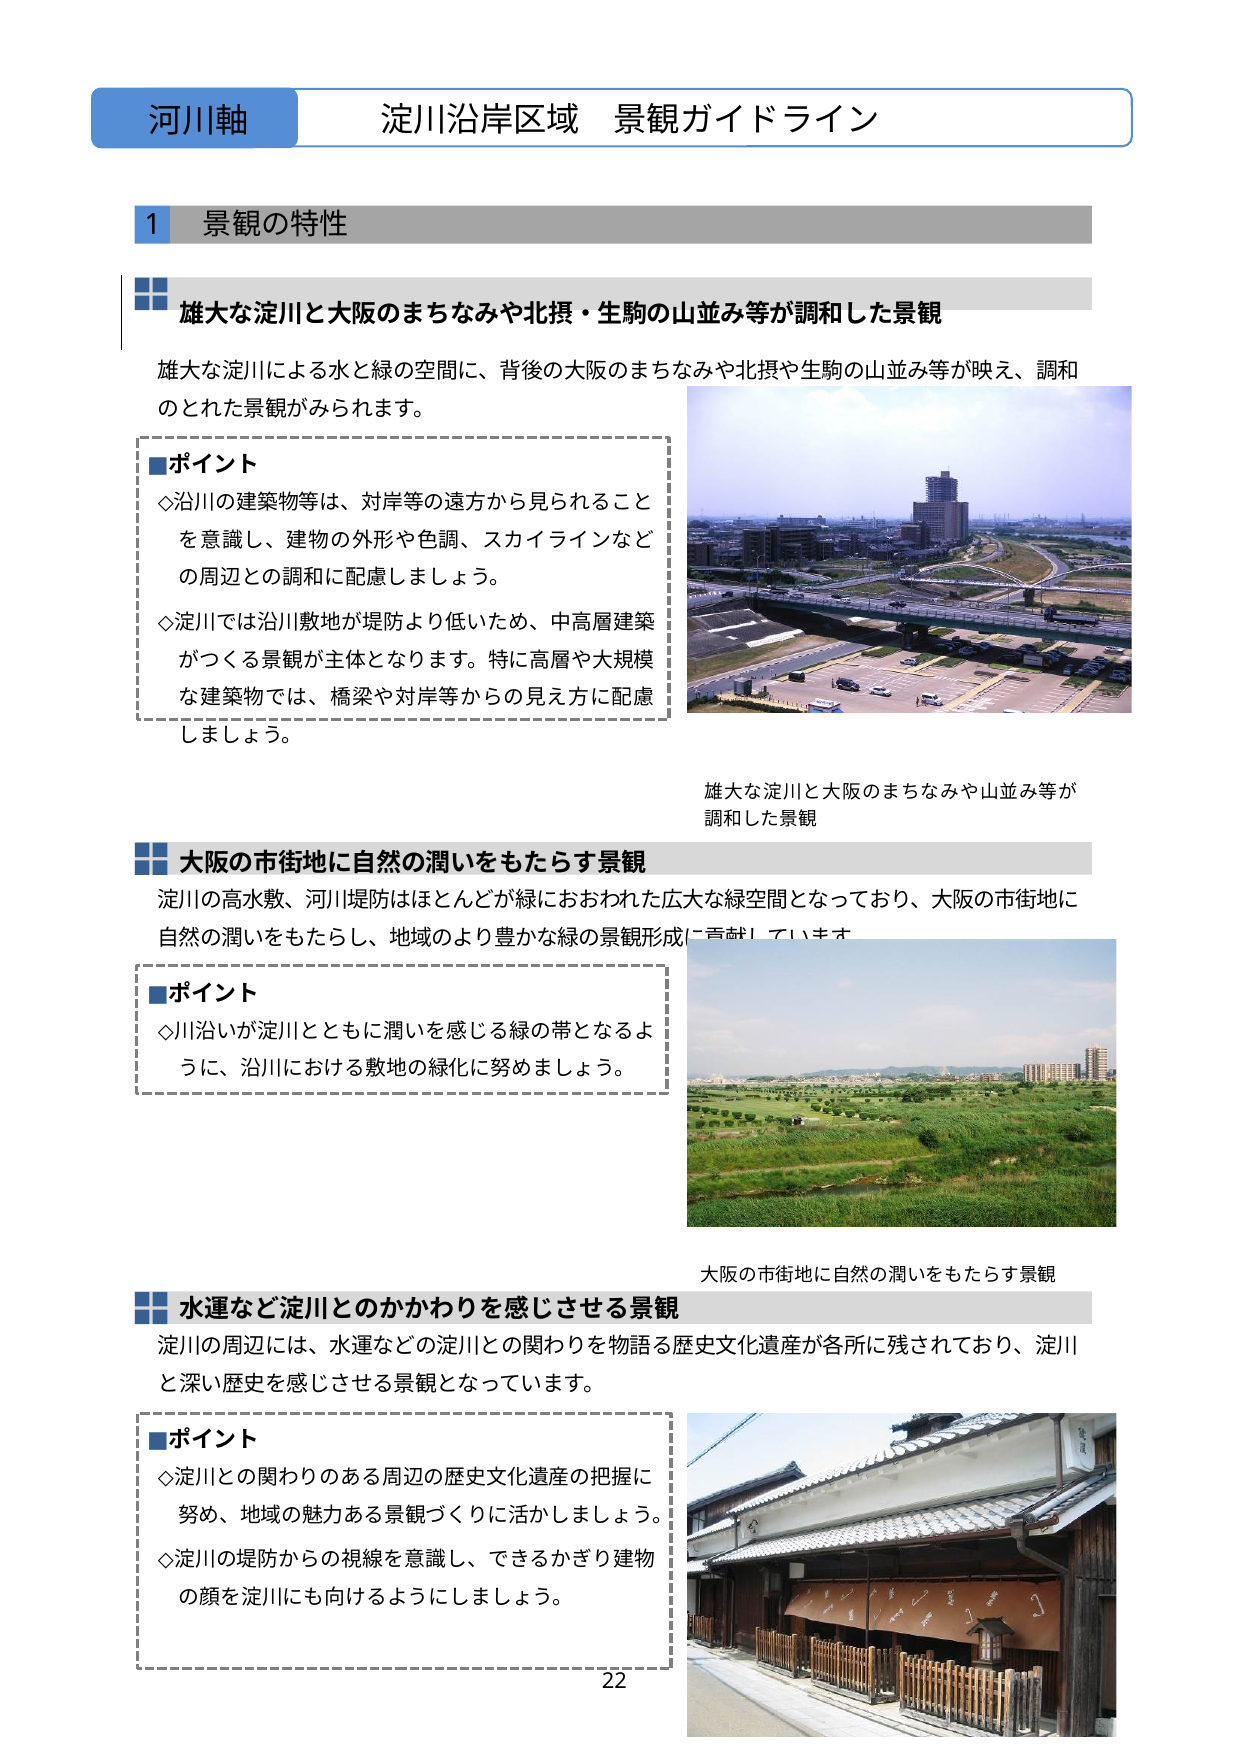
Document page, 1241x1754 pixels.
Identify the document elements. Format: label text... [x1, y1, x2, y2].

picture [687, 939, 1117, 1227]
text ◇淀川では沿川敷地が堤防より低いため、中高層建築がつくる景観が主体となります。特に高層や大規模な建築物では、橋梁や対岸等からの見え方に配慮しましょう。 [158, 602, 655, 752]
picture [687, 1413, 1117, 1737]
text ■ポイント [147, 1419, 687, 1457]
text ◇淀川との関わりのある周辺の歴史文化遺産の把握に努め、地域の魅力ある景観づくりに活かしましょう。 [158, 1457, 655, 1532]
picture [687, 386, 1132, 713]
text ■ポイント [147, 973, 687, 1010]
text ◇淀川の堤防からの視線を意識し、できるかぎり建物の顔を淀川にも向けるようにしましょう。 [158, 1539, 655, 1614]
text ◇沿川の建築物等は、対岸等の遠方から見られることを意識し、建物の外形や色調、スカイラインなどの周辺との調和に配慮しましょう。 [158, 482, 655, 594]
text 雄大な淀川と大阪のまちなみや北摂・生駒の山並み等が調和した景観 [169, 275, 1092, 350]
text ■ポイント [147, 444, 687, 482]
text 大阪の市街地に自然の潤いをもたらす景観 [179, 842, 1092, 879]
text 雄大な淀川による水と緑の空間に、背後の大阪のまちなみや北摂や生駒の山並み等が映え、調和のとれた景観がみられます。 [158, 350, 1092, 425]
text 淀川の高水敷、河川堤防はほとんどが緑におおわれた広大な緑空間となっており、大阪の市街地に自然の潤いをもたらし、地域のより豊かな緑の景観形成に貢献しています。 [158, 879, 1092, 954]
text 淀川の周辺には、水運などの淀川との関わりを物語る歴史文化遺産が各所に残されており、淀川と深い歴史を感じさせる景観となっています。 [158, 1325, 1092, 1400]
text ◇川沿いが淀川とともに潤いを感じる緑の帯となるように、沿川における敷地の緑化に努めましょう。 [158, 1010, 655, 1085]
text 水運など淀川とのかかわりを感じさせる景観 [179, 1288, 1092, 1325]
